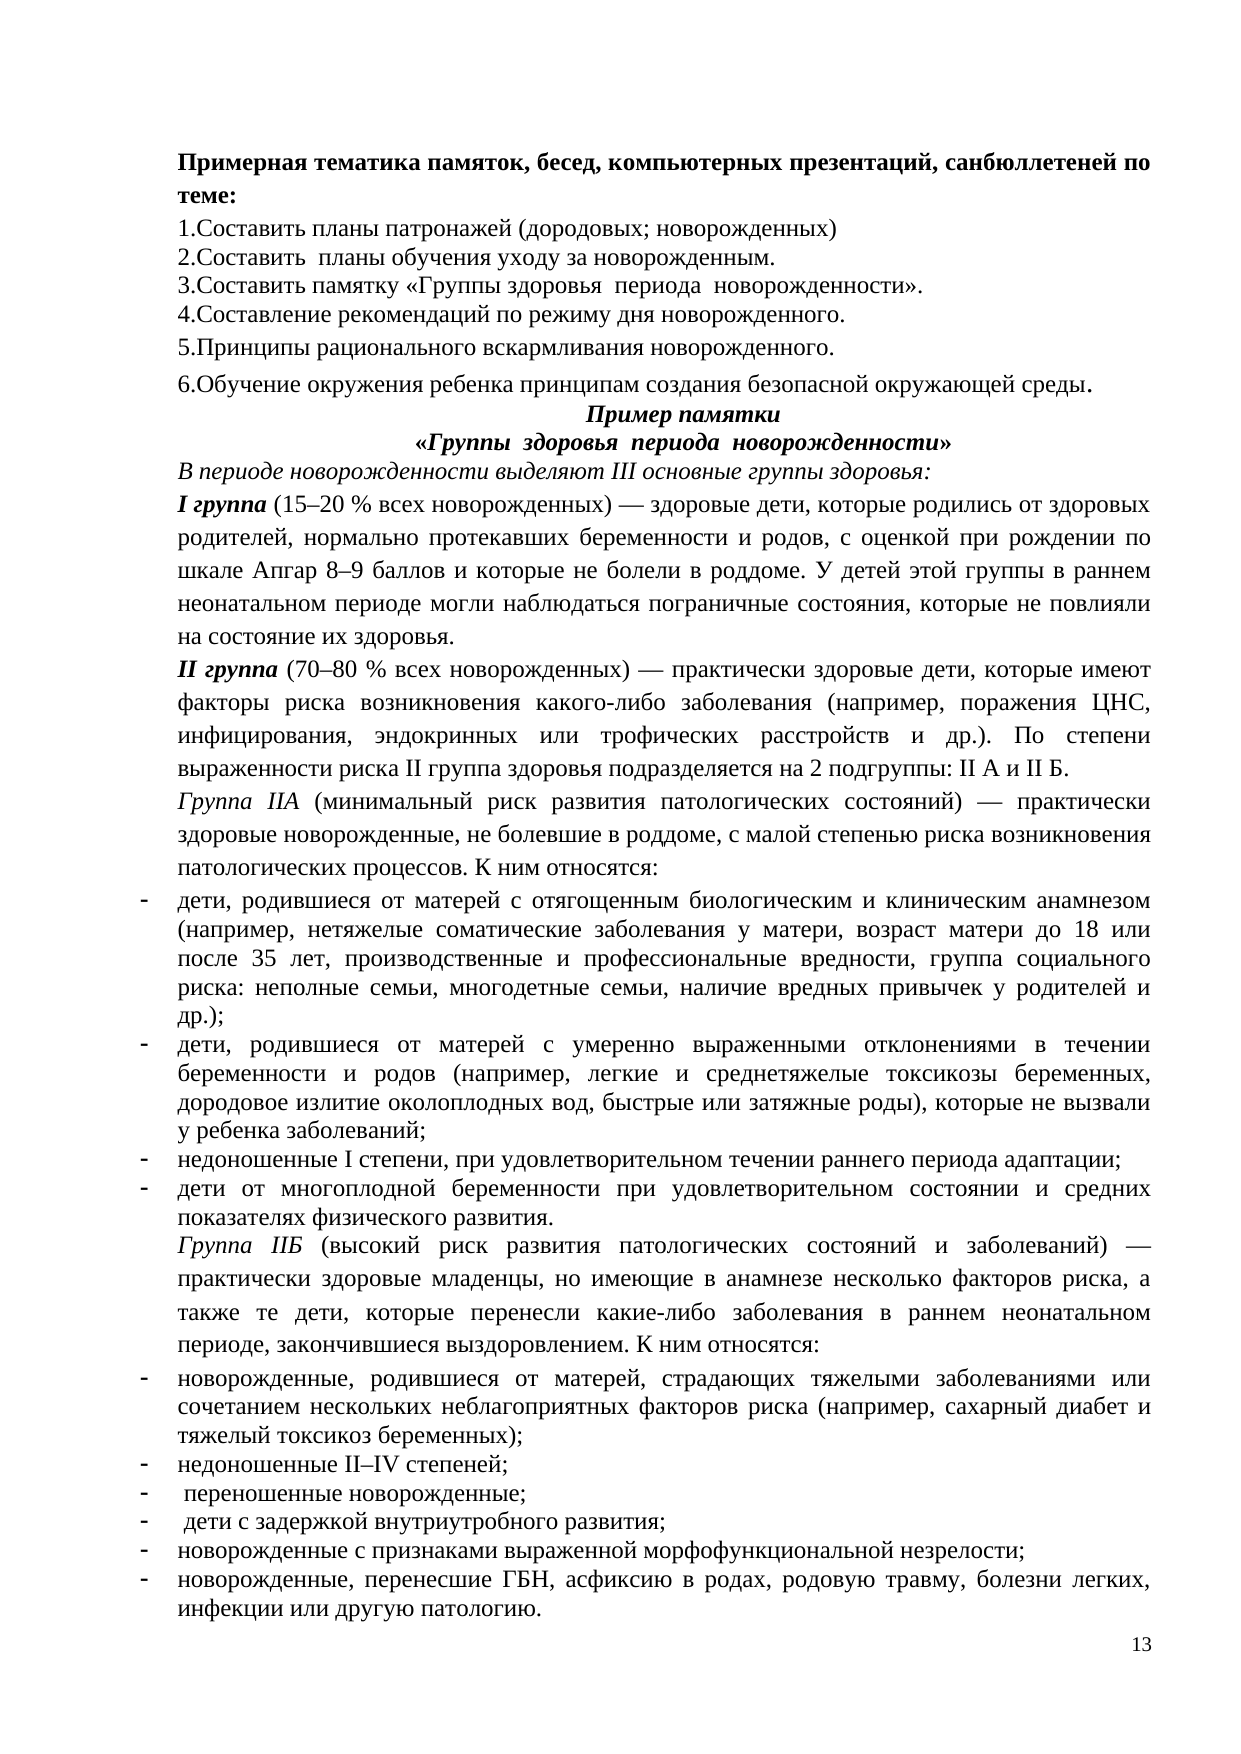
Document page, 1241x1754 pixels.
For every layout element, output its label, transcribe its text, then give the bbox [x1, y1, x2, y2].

text 5.Принципы рационального вскармливания новорожденного. [177, 332, 1152, 361]
text Группа IIA (минимальный риск развития патологических состояний) — практически здоровые новорожденные, не болевшие в роддоме, с малой степенью риска возникновения патологических процессов. К ним относятся: [177, 786, 1152, 881]
text 4.Составление рекомендаций по режиму дня новорожденного. [177, 299, 1152, 328]
text Группа IIБ (высокий риск развития патологических состояний и заболеваний) — практически здоровые младенцы, но имеющие в анамнезе несколько факторов риска, а также те дети, которые перенесли какие-либо заболевания в раннем неонатальном периоде, закончившиеся выздоровлением. К ним относятся: [177, 1231, 1152, 1358]
text Примерная тематика памяток, бесед, компьютерных презентаций, санбюллетеней по теме: [177, 147, 1152, 209]
text 2.Составить планы обучения уходу за новорожденным. [177, 242, 1152, 270]
list недоношенные I степени, при удовлетворительном течении раннего периода адаптации; [140, 1144, 1152, 1173]
list дети с задержкой внутриутробного развития; [140, 1506, 1152, 1535]
list дети от многоплодной беременности при удовлетворительном состоянии и средних показателях физического развития. [140, 1173, 1152, 1231]
list новорожденные, родившиеся от матерей, страдающих тяжелыми заболеваниями или сочетанием нескольких неблагоприятных факторов риска (например, сахарный диабет и тяжелый токсикоз беременных); [140, 1363, 1152, 1449]
text Пример памятки [177, 399, 1152, 427]
text В периоде новорожденности выделяют III основные группы здоровья: [177, 456, 1152, 485]
text II группа (70–80 % всех новорожденных) — практически здоровые дети, которые имеют факторы риска возникновения какого-либо заболевания (например, поражения ЦНС, инфицирования, эндокринных или трофических расстройств и др.). По степени выраженности риска II группа здоровья подразделяется на 2 подгруппы: II A и II Б. [177, 654, 1152, 782]
list новорожденные, перенесшие ГБН, асфиксию в родах, родовую травму, болезни легких, инфекции или другую патологию. [140, 1564, 1152, 1621]
text 1.Составить планы патронажей (дородовых; новорожденных) [177, 213, 1152, 242]
list новорожденные с признаками выраженной морфофункциональной незрелости; [140, 1535, 1152, 1564]
list недоношенные II–IV степеней; [140, 1449, 1152, 1478]
list дети, родившиеся от матерей с умеренно выраженными отклонениями в течении беременности и родов (например, легкие и среднетяжелые токсикозы беременных, дородовое излитие околоплодных вод, быстрые или затяжные роды), которые не вызвали у ребенка заболеваний; [140, 1029, 1152, 1144]
text I группа (15–20 % всех новорожденных) — здоровые дети, которые родились от здоровых родителей, нормально протекавших беременности и родов, с оценкой при рождении по шкале Апгар 8–9 баллов и которые не болели в роддоме. У детей этой группы в раннем неонатальном периоде могли наблюдаться пограничные состояния, которые не повлияли на состояние их здоровья. [177, 489, 1152, 650]
text 3.Составить памятку «Группы здоровья периода новорожденности». [177, 270, 1152, 299]
text 6.Обучение окружения ребенка принципам создания безопасной окружающей среды. [177, 365, 1152, 399]
text «Группы здоровья периода новорожденности» [177, 427, 1152, 456]
list дети, родившиеся от матерей с отягощенным биологическим и клиническим анамнезом (например, нетяжелые соматические заболевания у матери, возраст матери до 18 или после 35 лет, производственные и профессиональные вредности, группа социального риска: неполные семьи, многодетные семьи, наличие вредных привычек у родителей и др.); [140, 886, 1152, 1029]
list переношенные новорожденные; [140, 1478, 1152, 1506]
